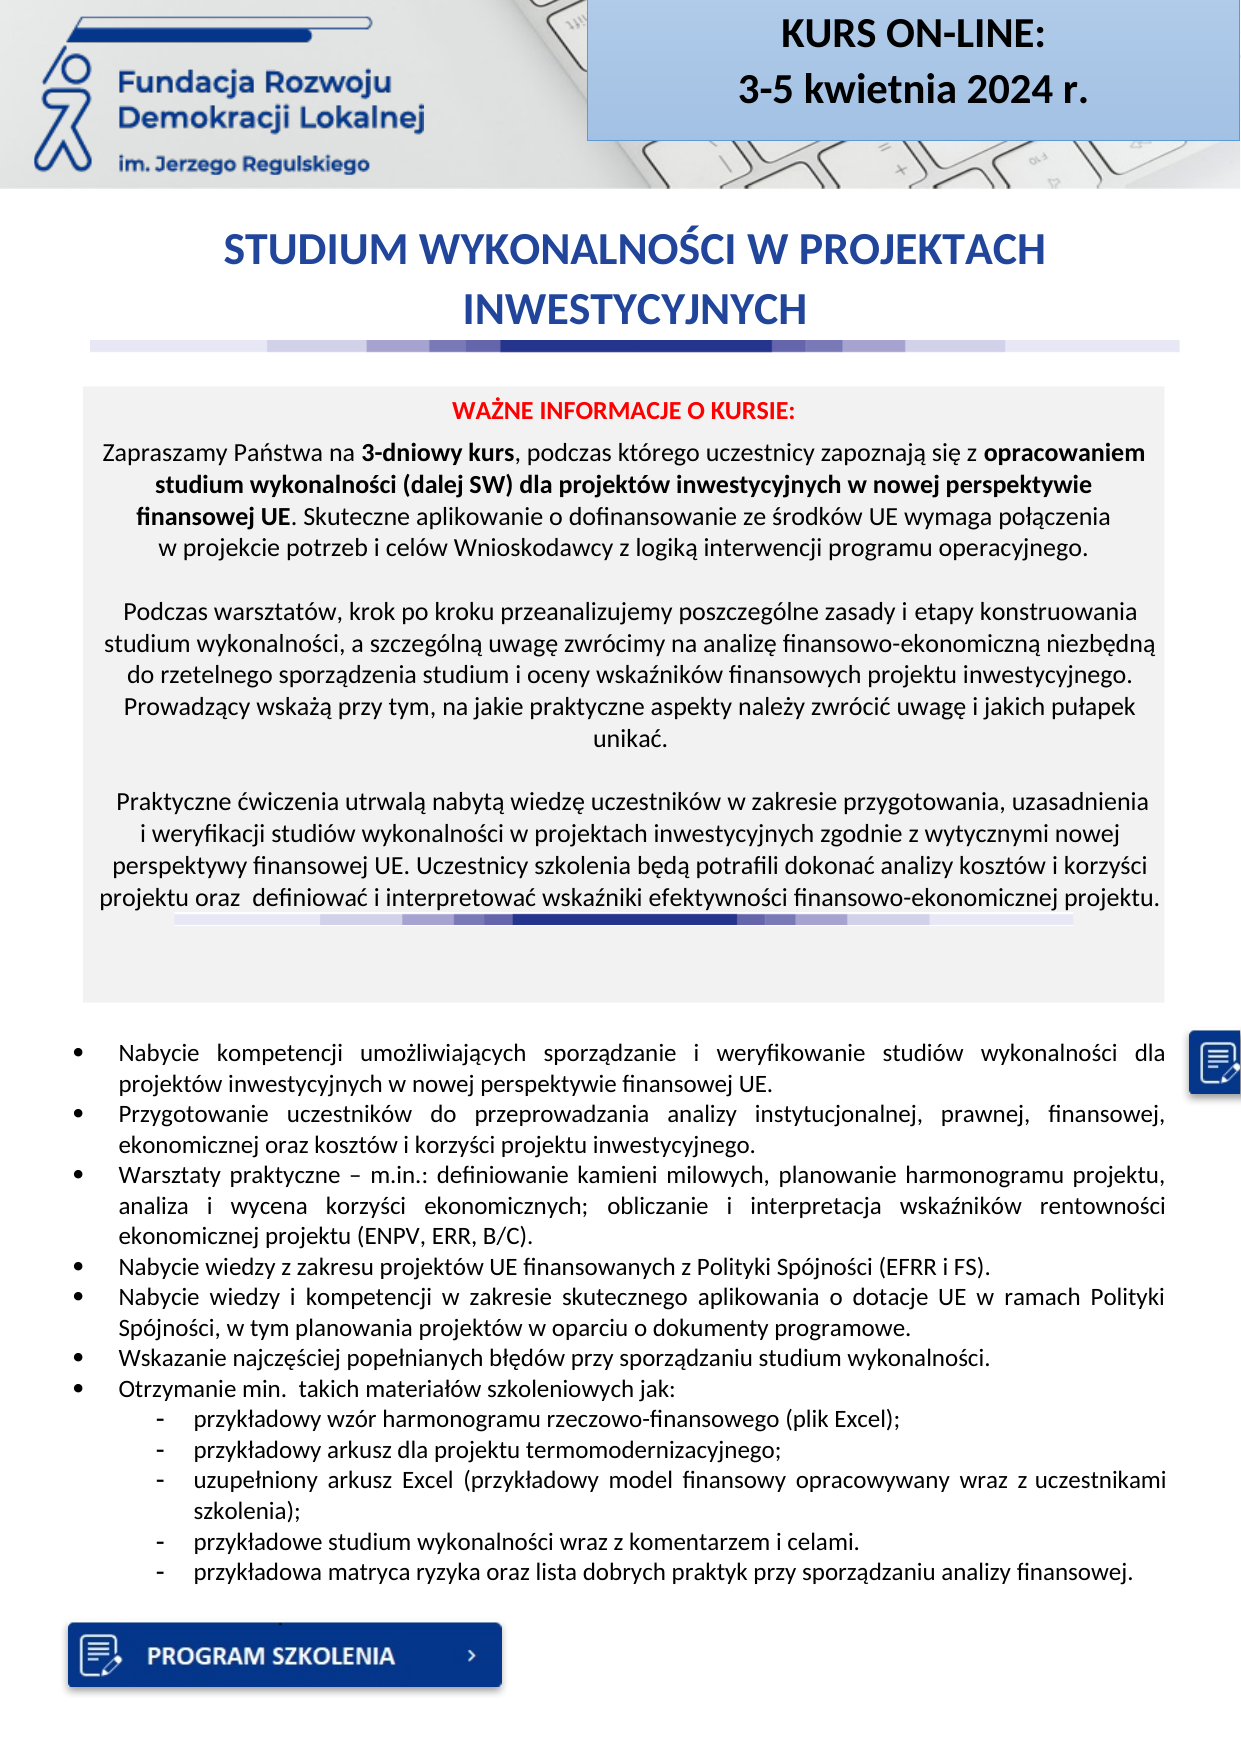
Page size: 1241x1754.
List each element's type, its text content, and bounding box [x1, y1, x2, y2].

picture [68, 1620, 502, 1687]
list przykładowe studium wykonalności wraz z komentarzem i celami. [156, 1526, 1167, 1556]
list przykładowy wzór harmonogramu rzeczowo-finansowego (plik Excel); [156, 1404, 1167, 1434]
list przykładowa matryca ryzyka oraz lista dobrych praktyk przy sporządzaniu analizy finansowej. [156, 1556, 1167, 1587]
list Otrzymanie min. takich materiałów szkoleniowych jak: [74, 1373, 1167, 1404]
list uzupełniony arkusz Excel (przykładowy model finansowy opracowywany wraz z uczestnikami szkolenia); [156, 1465, 1167, 1526]
list Nabycie wiedzy i kompetencji w zakresie skutecznego aplikowania o dotacje UE w ramach Polityki Spójności, w tym planowania projektów w oparciu o dokumenty programowe. [74, 1282, 1167, 1343]
list Warsztaty praktyczne – m.in.: definiowanie kamieni milowych, planowanie harmonogramu projektu, analiza i wycena korzyści ekonomicznych; obliczanie i interpretacja wskaźników rentowności ekonomicznej projektu (ENPV, ERR, B/C). [74, 1159, 1167, 1251]
list Nabycie kompetencji umożliwiających sporządzanie i weryfikowanie studiów wykonalności dla projektów inwestycyjnych w nowej perspektywie finansowej UE. [74, 377, 1167, 1098]
picture [0, 0, 1241, 189]
picture [1189, 1028, 1241, 1094]
text STUDIUM WYKONALNOŚCI W PROJEKTACH INWESTYCYJNYCH [74, 220, 1196, 366]
list przykładowy arkusz dla projektu termomodernizacyjnego; [156, 1434, 1167, 1465]
list Wskazanie najczęściej popełnianych błędów przy sporządzaniu studium wykonalności. [74, 1343, 1167, 1373]
list Nabycie wiedzy z zakresu projektów UE finansowanych z Polityki Spójności (EFRR i FS). [74, 1251, 1167, 1282]
list Przygotowanie uczestników do przeprowadzania analizy instytucjonalnej, prawnej, finansowej, ekonomicznej oraz kosztów i korzyści projektu inwestycyjnego. [74, 1098, 1167, 1159]
picture [90, 338, 1180, 354]
